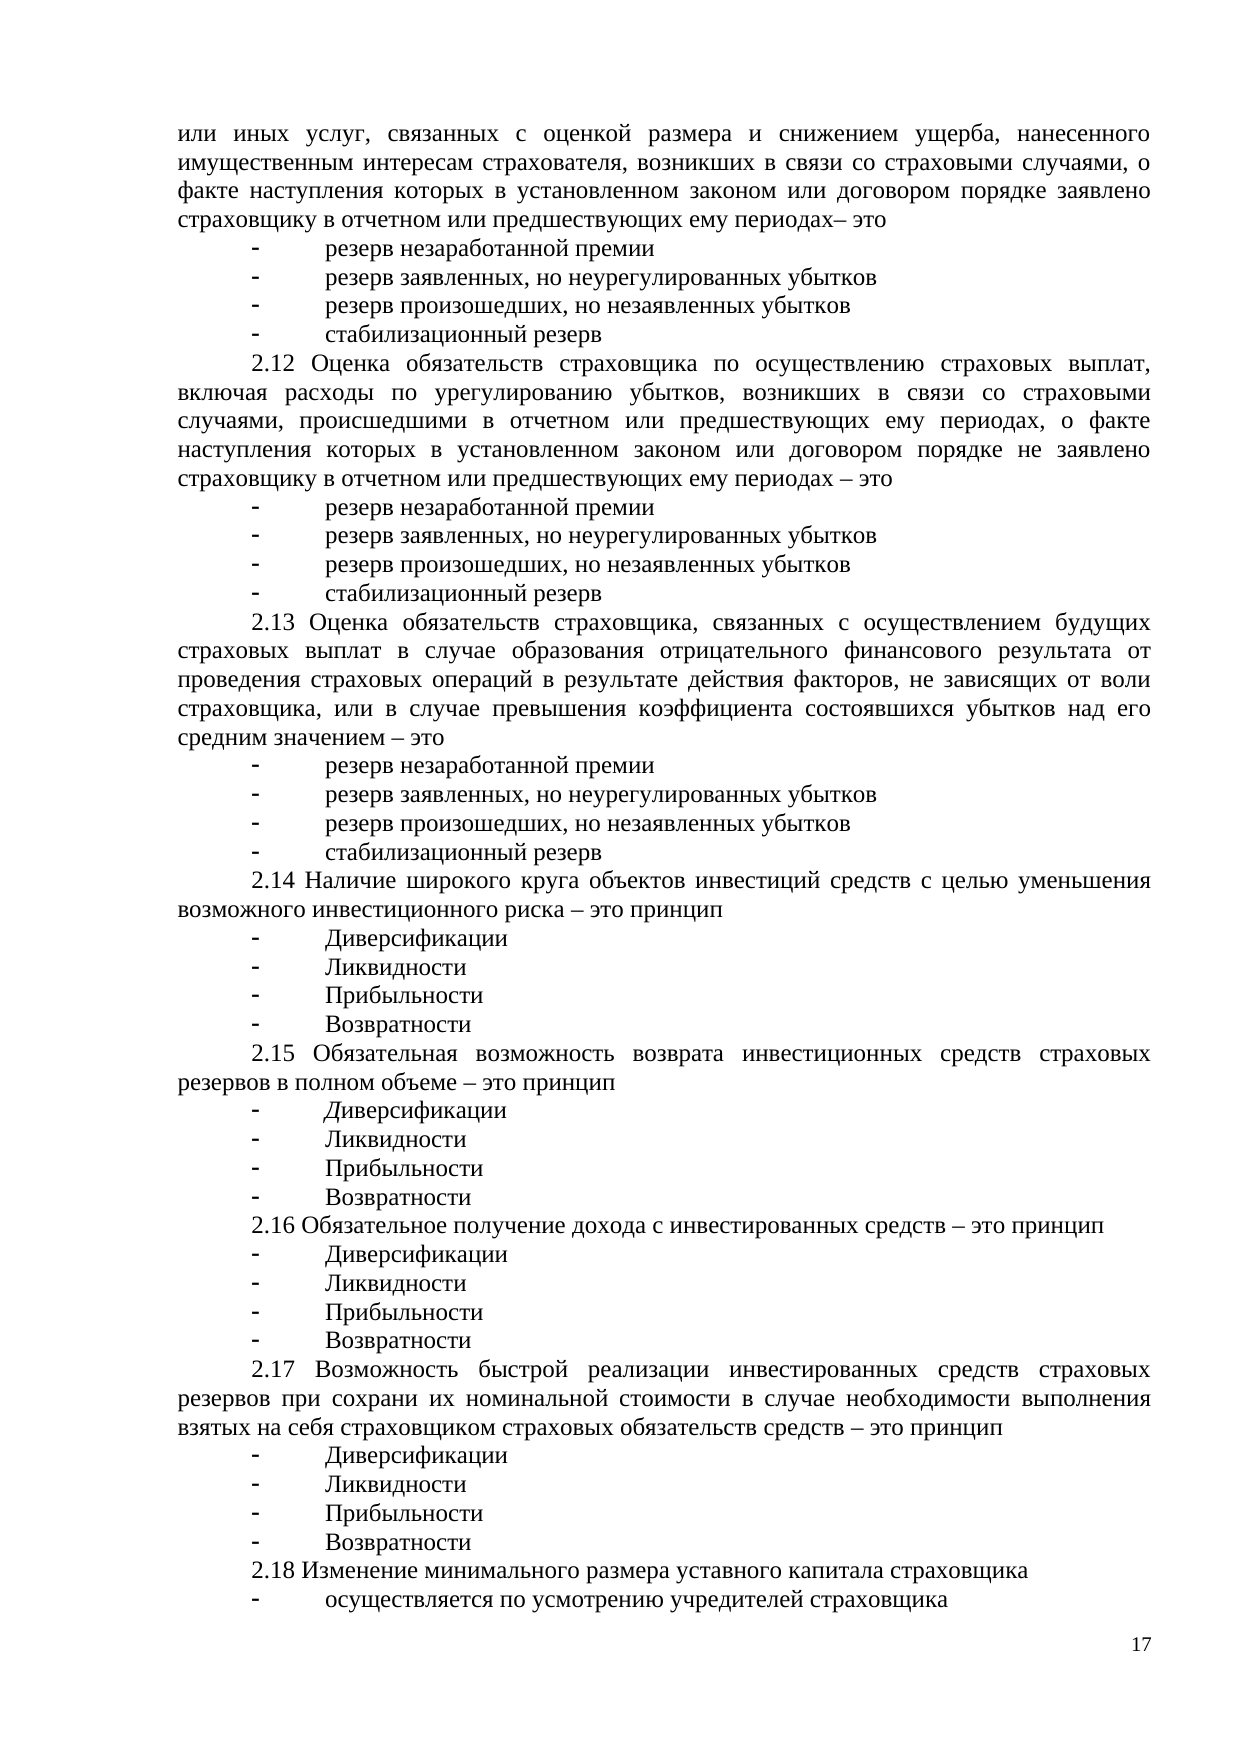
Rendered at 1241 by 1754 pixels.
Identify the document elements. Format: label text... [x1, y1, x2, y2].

list Возвратности [177, 1326, 1152, 1354]
list Прибыльности [177, 1297, 1152, 1326]
text 2.17 Возможность быстрой реализации инвестированных средств страховых резервов при сохрани их номинальной стоимости в случае необходимости выполнения взятых на себя страховщиком страховых обязательств средств – это принцип [177, 1354, 1152, 1441]
text 2.13 Оценка обязательств страховщика, связанных с осуществлением будущих страховых выплат в случае образования отрицательного финансового результата от проведения страховых операций в результате действия факторов, не зависящих от воли страховщика, или в случае превышения коэффициента состоявшихся убытков над его средним значением – это [177, 607, 1152, 751]
list Возвратности [177, 1182, 1152, 1211]
list стабилизационный резерв [177, 319, 1152, 348]
list Прибыльности [177, 1153, 1152, 1182]
list Ликвидности [177, 952, 1152, 981]
list Диверсификации [177, 1441, 1152, 1469]
list резерв незаработанной премии [177, 751, 1152, 779]
text 2.12 Оценка обязательств страховщика по осуществлению страховых выплат, включая расходы по урегулированию убытков, возникших в связи со страховыми случаями, происшедшими в отчетном или предшествующих ему периодах, о факте наступления которых в установленном законом или договором порядке не заявлено страховщику в отчетном или предшествующих ему периодах – это [177, 348, 1152, 492]
list Прибыльности [177, 981, 1152, 1009]
list Возвратности [177, 1009, 1152, 1038]
text 2.14 Наличие широкого круга объектов инвестиций средств с целью уменьшения возможного инвестиционного риска – это принцип [177, 866, 1152, 923]
list Возвратности [177, 1527, 1152, 1556]
list резерв незаработанной премии [177, 233, 1152, 262]
list резерв произошедших, но незаявленных убытков [177, 549, 1152, 578]
list резерв произошедших, но незаявленных убытков [177, 808, 1152, 837]
list Диверсификации [177, 1096, 1152, 1124]
text 2.16 Обязательное получение дохода с инвестированных средств – это принцип [177, 1211, 1152, 1239]
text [177, 118, 1152, 233]
text 2.15 Обязательная возможность возврата инвестиционных средств страховых резервов в полном объеме – это принцип [177, 1038, 1152, 1096]
list Прибыльности [177, 1498, 1152, 1527]
list Ликвидности [177, 1124, 1152, 1153]
list Диверсификации [177, 1239, 1152, 1268]
list резерв заявленных, но неурегулированных убытков [177, 521, 1152, 549]
list Диверсификации [177, 923, 1152, 952]
list резерв незаработанной премии [177, 492, 1152, 521]
list Ликвидности [177, 1268, 1152, 1297]
list Ликвидности [177, 1469, 1152, 1498]
list резерв заявленных, но неурегулированных убытков [177, 779, 1152, 808]
list резерв заявленных, но неурегулированных убытков [177, 262, 1152, 291]
list стабилизационный резерв [177, 837, 1152, 866]
list резерв произошедших, но незаявленных убытков [177, 291, 1152, 319]
list осуществляется по усмотрению учредителей страховщика [177, 1584, 1152, 1613]
text 2.18 Изменение минимального размера уставного капитала страховщика [177, 1556, 1152, 1584]
list стабилизационный резерв [177, 578, 1152, 607]
